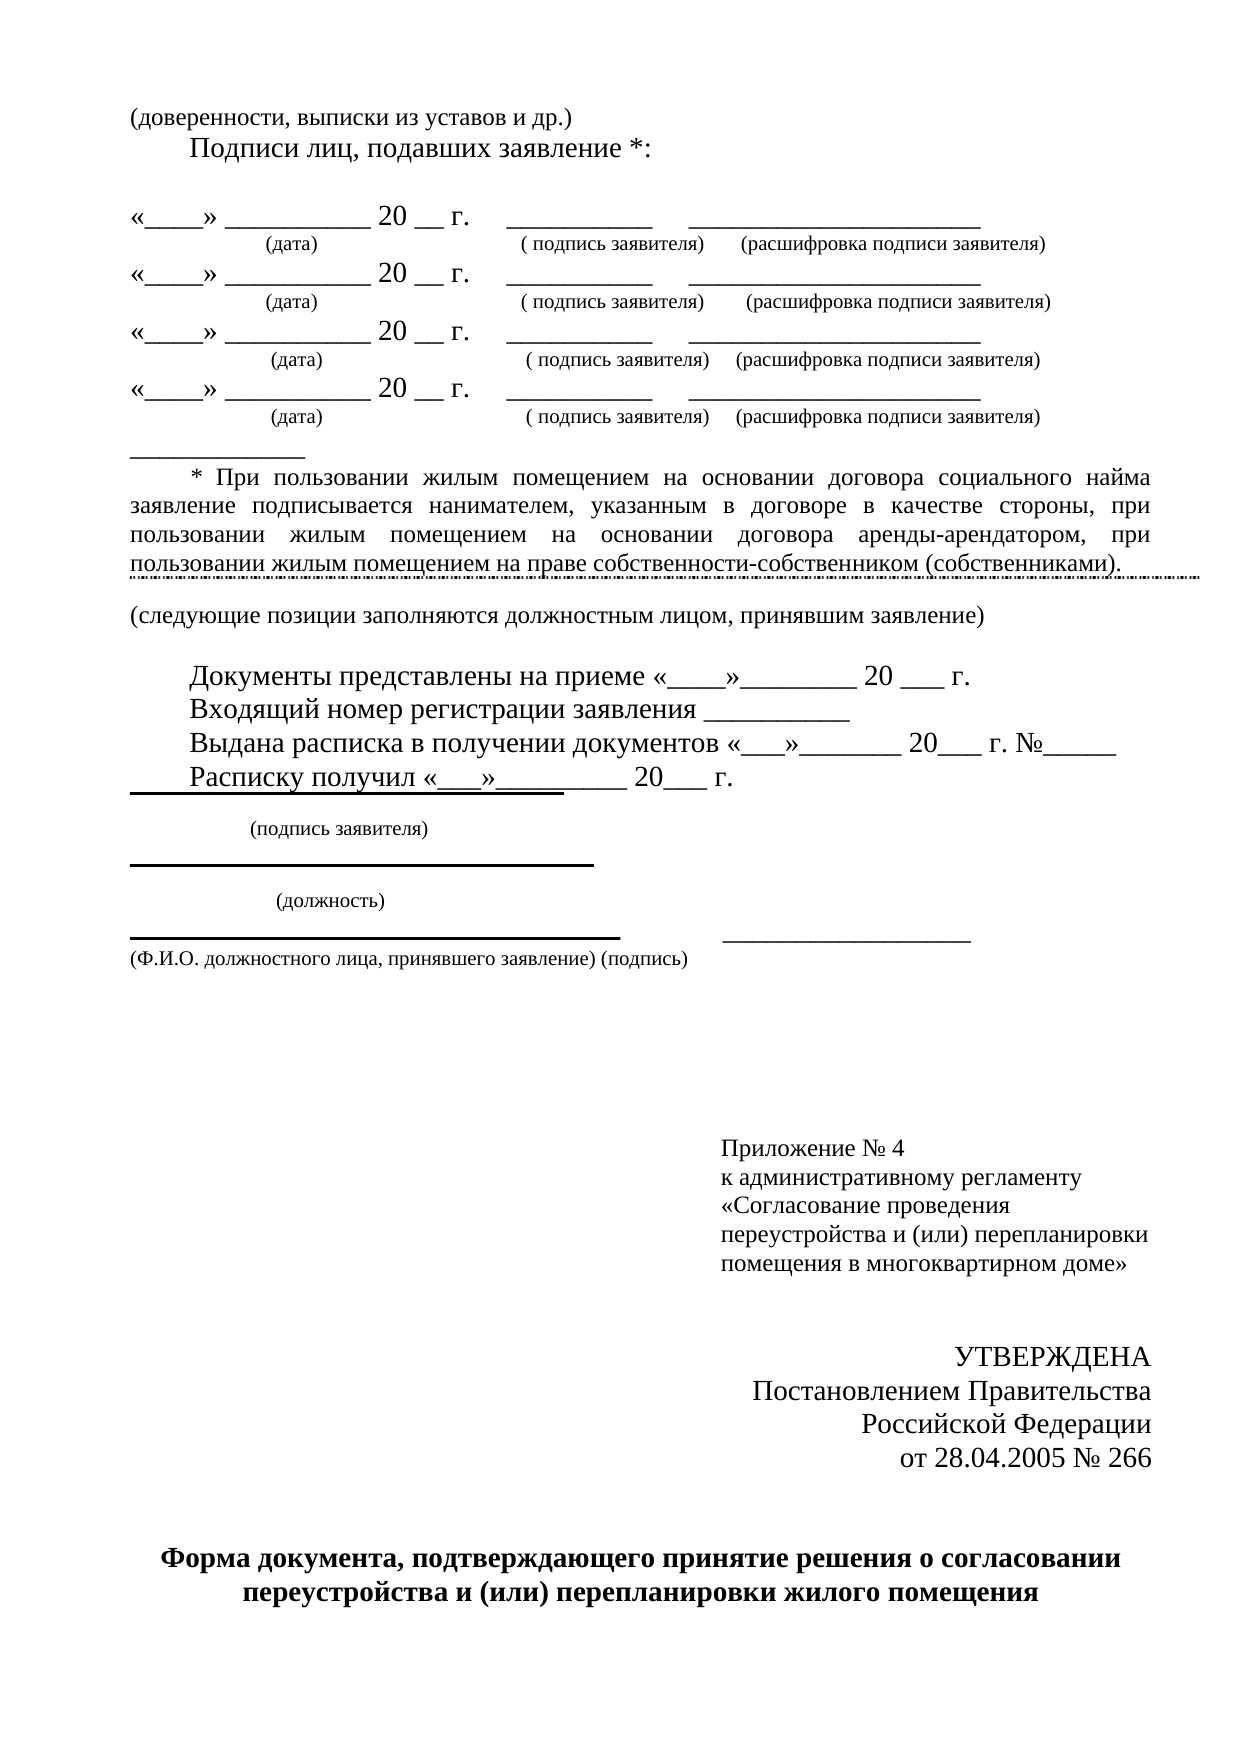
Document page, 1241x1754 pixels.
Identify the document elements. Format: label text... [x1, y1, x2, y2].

text к административному регламенту [130, 1162, 1152, 1191]
text (должность) [130, 888, 1152, 912]
text Приложение № 4 [130, 1133, 1152, 1162]
text Подписи лиц, подавших заявление *: [130, 131, 1152, 164]
text «Согласование проведения [130, 1191, 1152, 1219]
text «____» __________ 20 __ г. __________ ____________________ [130, 255, 1152, 289]
text Постановлением Правительства [130, 1373, 1152, 1406]
text * При пользовании жилым помещением на основании договора социального найма заявление подписывается нанимателем, указанным в договоре в качестве стороны, при пользовании жилым помещением на основании договора аренды-арендатором, при пользовании жилым помещением на праве собственности-собственником (собственниками). [130, 462, 1152, 576]
text Расписку получил «___»_________ 20___ г. [130, 759, 1152, 792]
text (доверенности, выписки из уставов и др.) [130, 102, 1152, 131]
text (Ф.И.О. должностного лица, принявшего заявление) (подпись) [130, 946, 1152, 970]
text «____» __________ 20 __ г. __________ ____________________ [130, 371, 1152, 404]
text (следующие позиции заполняются должностным лицом, принявшим заявление) [130, 601, 1152, 629]
text (дата) ( подпись заявителя) (расшифровка подписи заявителя) [130, 346, 1152, 371]
text (дата) ( подпись заявителя) (расшифровка подписи заявителя) [130, 404, 1152, 428]
text УТВЕРЖДЕНА [130, 1339, 1152, 1373]
text помещения в многоквартирном доме» [130, 1248, 1152, 1277]
text Форма документа, подтверждающего принятие решения о согласовании переустройства и (или) перепланировки жилого помещения [130, 1540, 1152, 1607]
text Входящий номер регистрации заявления __________ [130, 692, 1152, 725]
text (дата) ( подпись заявителя) (расшифровка подписи заявителя) [130, 231, 1152, 255]
text «____» __________ 20 __ г. __________ ____________________ [130, 313, 1152, 346]
text переустройства и (или) перепланировки [130, 1219, 1152, 1248]
text (дата) ( подпись заявителя) (расшифровка подписи заявителя) [130, 289, 1152, 313]
text ____________ [130, 428, 1152, 462]
text Российской Федерации [130, 1406, 1152, 1440]
text от 28.04.2005 № 266 [130, 1440, 1152, 1473]
text «____» __________ 20 __ г. __________ ____________________ [130, 198, 1152, 231]
text Документы представлены на приеме «____»________ 20 ___ г. [130, 658, 1152, 692]
text _________________ [130, 912, 1152, 946]
text Выдана расписка в получении документов «___»_______ 20___ г. №_____ [130, 725, 1152, 759]
text (подпись заявителя) [130, 816, 1152, 840]
